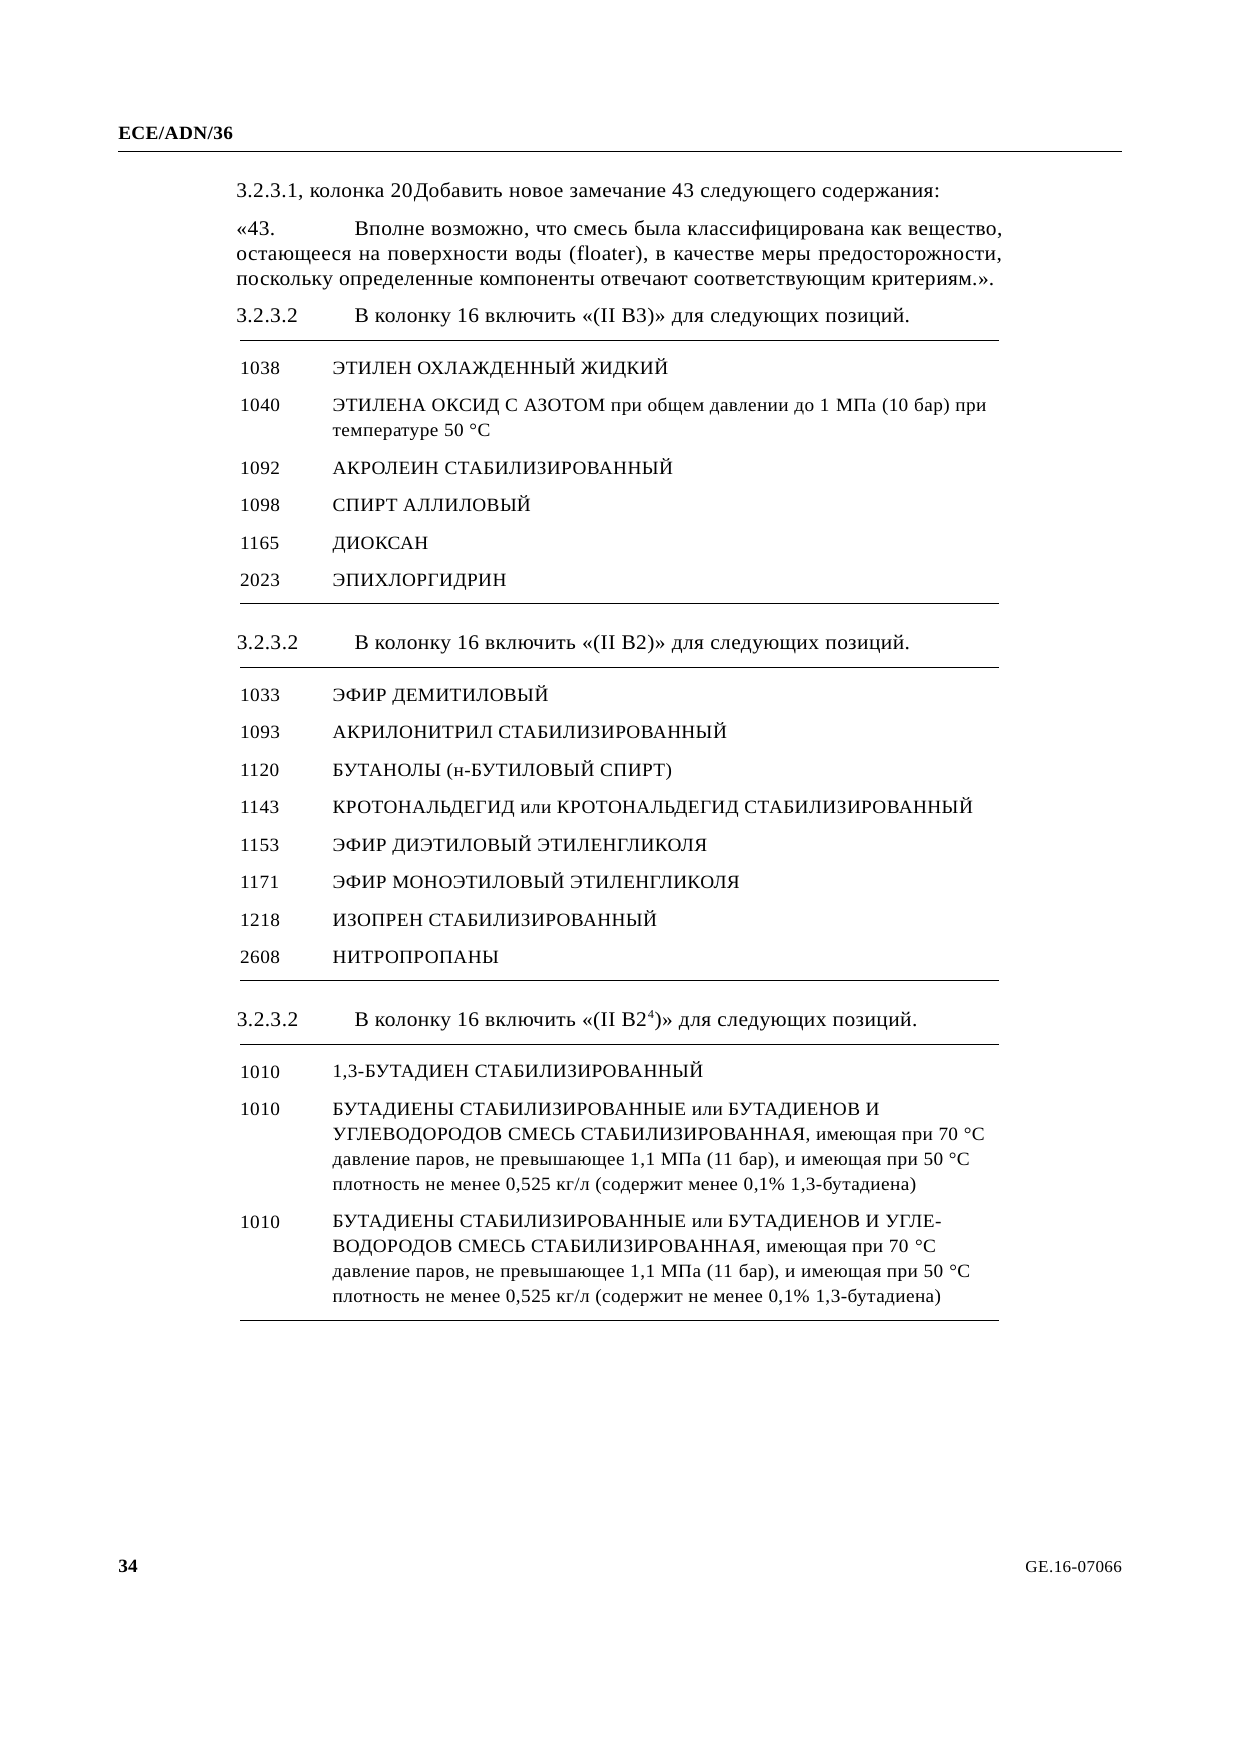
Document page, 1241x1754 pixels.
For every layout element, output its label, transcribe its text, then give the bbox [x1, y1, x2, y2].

table_cell ЭФИР МОНОЭТИЛОВЫЙ ЭТИЛЕНГЛИКОЛЯ [333, 868, 999, 905]
table_cell ЭФИР ДИЭТИЛОВЫЙ ЭТИЛЕНГЛИКОЛЯ [333, 830, 999, 868]
table_cell НИТРОПРОПАНЫ [333, 943, 999, 980]
table_cell БУТАДИЕНЫ СТАБИЛИЗИРОВАННЫЕ или БУТАДИЕНОВ И УГЛЕВОДОРОДОВ СМЕСЬ СТАБИЛИЗИРОВАННАЯ, имеющая при 70 °C давление паров, не превышающее 1,1 MПа (11 бар), и имеющая при 50 °C плотность не менее 0,525 кг/л (содержит менее 0,1% 1,3-бутадиена) [333, 1095, 999, 1207]
table_cell АКРОЛЕИН СТАБИЛИЗИРОВАННЫЙ [333, 453, 999, 491]
table_header 1010 [240, 1045, 332, 1095]
table_cell ЭТИЛЕНА ОКСИД С АЗОТОМ при общем давлении до 1 МПа (10 бар) при температуре 50 °C [333, 391, 999, 453]
table_cell АКРИЛОНИТРИЛ СТАБИЛИЗИРОВАННЫЙ [333, 718, 999, 755]
table_header ЭФИР ДЕМИТИЛОВЫЙ [333, 668, 999, 718]
table_cell 2023 [240, 566, 332, 603]
table_cell 1092 [240, 453, 332, 491]
table_cell 1120 [240, 755, 332, 793]
table_cell 1153 [240, 830, 332, 868]
table_cell 1040 [240, 391, 332, 453]
table_cell ДИОКСАН [333, 528, 999, 566]
table_cell 1143 [240, 793, 332, 830]
table_cell 1098 [240, 491, 332, 528]
table_cell КРОТОНАЛЬДЕГИД или КРОТОНАЛЬДЕГИД СТАБИЛИЗИРОВАННЫЙ [333, 793, 999, 830]
table_cell СПИРТ АЛЛИЛОВЫЙ [333, 491, 999, 528]
table_cell ЭПИХЛОРГИДРИН [333, 566, 999, 603]
table_header 1038 [240, 341, 332, 391]
table_header ЭТИЛЕН ОХЛАЖДЕННЫЙ ЖИДКИЙ [333, 341, 999, 391]
text 3.2.3.1, колонка 20 Добавить новое замечание 43 следующего содержания: [236, 177, 1004, 202]
text «43. Вполне возможно, что смесь была классифицирована как вещество, остающееся на поверхности воды (floater), в качестве меры предосторожности, поскольку определенные компоненты отвечают соответствующим критериям.». [236, 215, 1004, 290]
table_cell 1010 [240, 1095, 332, 1207]
text 3.2.3.2 В колонку 16 включить «(II B3)» для следующих позиций. [236, 302, 1004, 327]
table_cell 1010 [240, 1208, 332, 1320]
table_cell 1171 [240, 868, 332, 905]
table_cell БУТАДИЕНЫ СТАБИЛИЗИРОВАННЫЕ или БУТАДИЕНОВ И УГЛЕ-ВОДОРОДОВ СМЕСЬ СТАБИЛИЗИРОВАННАЯ, имеющая при 70 °C давление паров, не превышающее 1,1 MПа (11 бар), и имеющая при 50 °C плотность не менее 0,525 кг/л (содержит не менее 0,1% 1,3-бутадиена) [333, 1208, 999, 1320]
text 3.2.3.2 В колонку 16 включить «(II B24)» для следующих позиций. [237, 1006, 1003, 1031]
table_header 1,3-БУТАДИЕН СТАБИЛИЗИРОВАННЫЙ [333, 1045, 999, 1095]
table_cell 2608 [240, 943, 332, 980]
table_cell ИЗОПРЕН СТАБИЛИЗИРОВАННЫЙ [333, 905, 999, 943]
table_cell 1165 [240, 528, 332, 566]
table_cell БУТАНОЛЫ (н-БУТИЛОВЫЙ СПИРТ) [333, 755, 999, 793]
table_cell 1218 [240, 905, 332, 943]
table_header 1033 [240, 668, 332, 718]
text 3.2.3.2 В колонку 16 включить «(II В2)» для следующих позиций. [237, 629, 1003, 654]
table_cell 1093 [240, 718, 332, 755]
